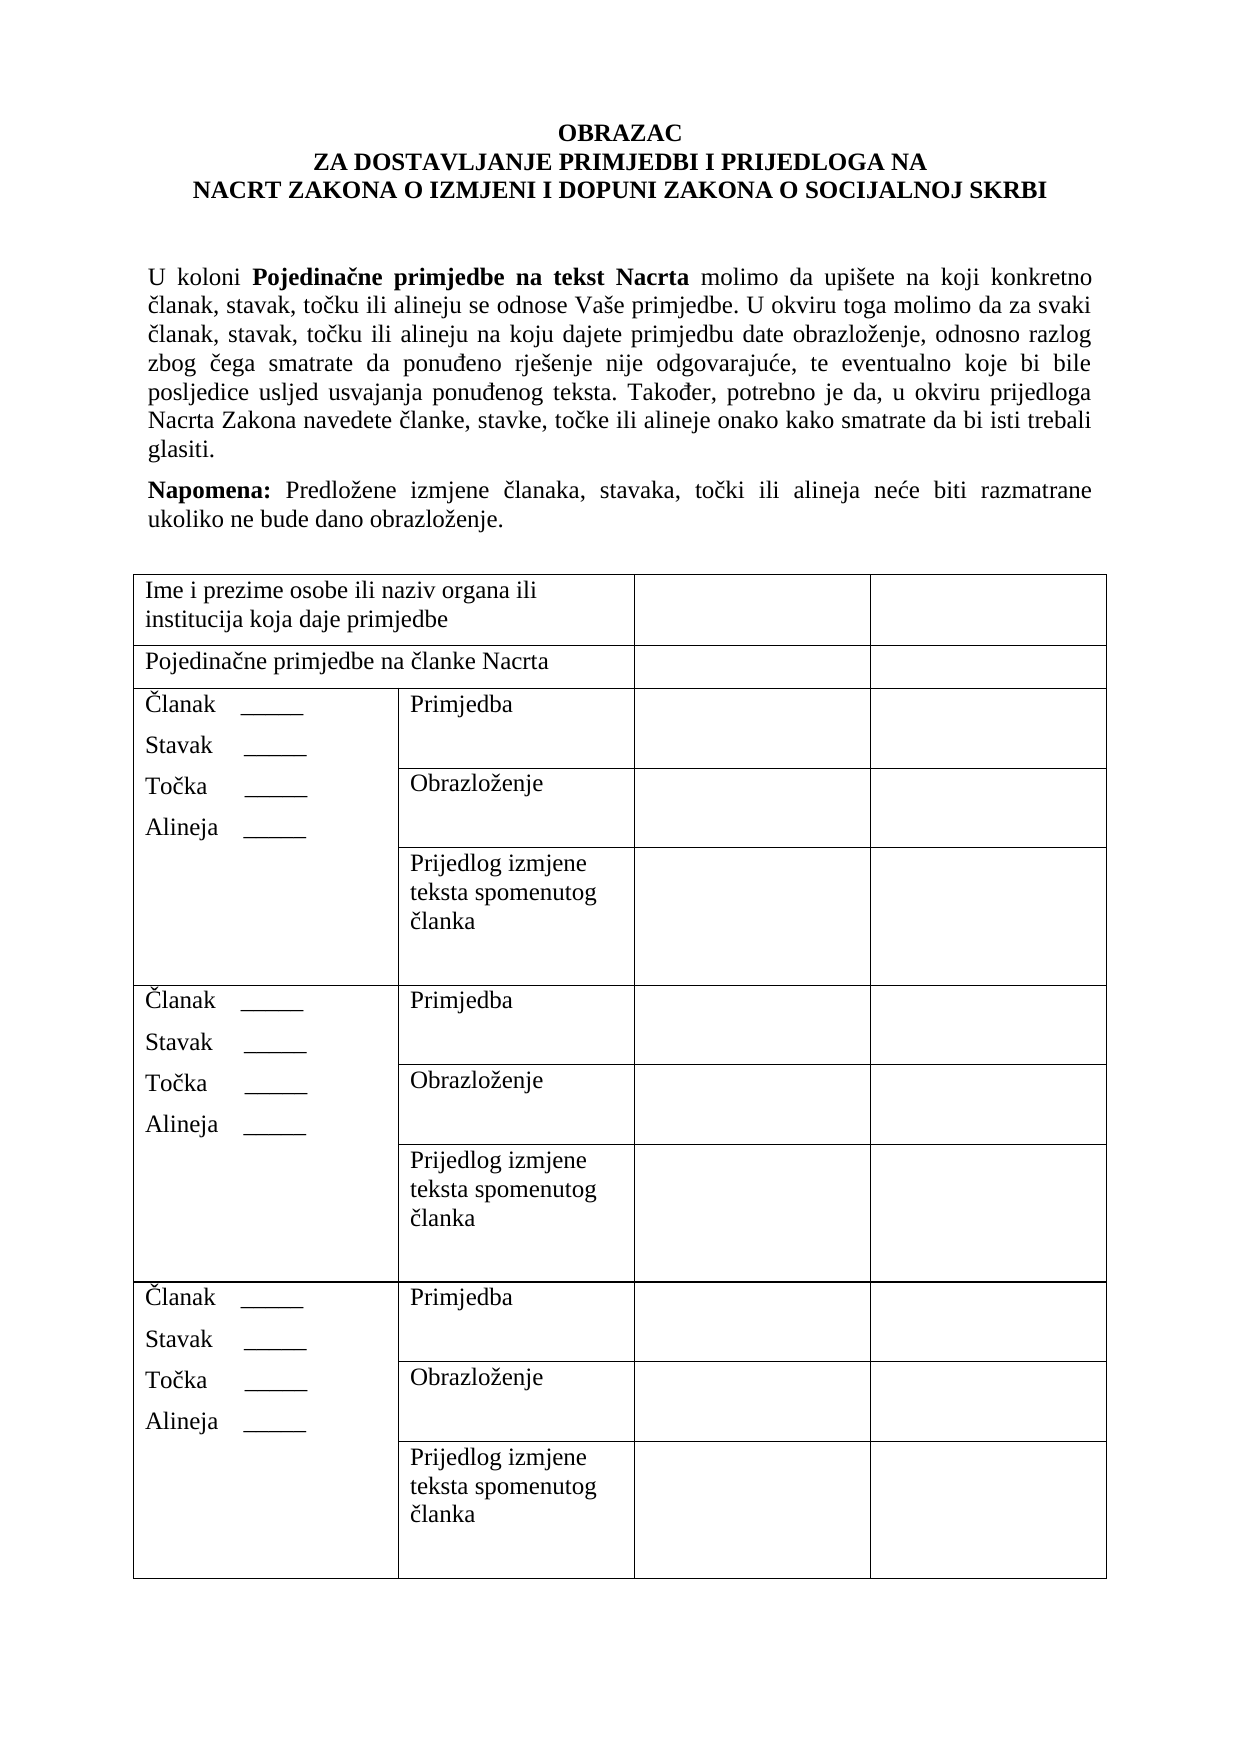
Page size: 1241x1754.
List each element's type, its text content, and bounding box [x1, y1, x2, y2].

table_cell [635, 1065, 870, 1144]
table_cell [635, 1283, 870, 1361]
table_cell [635, 1362, 870, 1441]
text U koloni Pojedinačne primjedbe na tekst Nacrta molimo da upišete na koji konkretno članak, stavak, točku ili alineju se odnose Vaše primjedbe. U okviru toga molimo da za svaki članak, stavak, točku ili alineju na koju dajete primjedbu date obrazloženje, odnosno razlog zbog čega smatrate da ponuđeno rješenje nije odgovarajuće, te eventualno koje bi bile posljedice usljed usvajanja ponuđenog teksta. Također, potrebno je da, u okviru prijedloga Nacrta Zakona navedete članke, stavke, točke ili alineje onako kako smatrate da bi isti trebali glasiti. [148, 262, 1092, 463]
table_cell Članak _____ Stavak _____ Točka _____ Alineja _____ [134, 986, 398, 1281]
table_cell [871, 1362, 1106, 1441]
table_cell Primjedba [399, 986, 634, 1064]
table_cell [871, 1145, 1106, 1281]
table_cell [635, 1145, 870, 1281]
table_cell [871, 986, 1106, 1064]
table_header [635, 575, 870, 645]
table_cell Primjedba [399, 689, 634, 767]
table_cell Članak _____ Stavak _____ Točka _____ Alineja _____ [134, 689, 398, 984]
text Napomena: Predložene izmjene članaka, stavaka, točki ili alineja neće biti razmatrane ukoliko ne bude dano obrazloženje. [148, 476, 1092, 533]
table_cell [871, 1442, 1106, 1578]
table_cell Pojedinačne primjedbe na članke Nacrta [134, 646, 634, 688]
table_cell Primjedba [399, 1283, 634, 1361]
table_cell [635, 986, 870, 1064]
table_cell [635, 769, 870, 847]
table_cell Članak _____ Stavak _____ Točka _____ Alineja _____ [134, 1283, 398, 1578]
table_cell [871, 769, 1106, 847]
text ZA DOSTAVLJANJE PRIMJEDBI I PRIJEDLOGA NA [148, 147, 1092, 176]
table_cell Obrazloženje [399, 769, 634, 847]
table_cell [871, 1065, 1106, 1144]
table_cell [635, 689, 870, 767]
table_cell [635, 646, 870, 688]
table_cell Prijedlog izmjene teksta spomenutog članka [399, 1145, 634, 1281]
table_header [871, 575, 1106, 645]
table_cell [871, 689, 1106, 767]
table_cell [635, 848, 870, 984]
table_cell Obrazloženje [399, 1362, 634, 1441]
text NACRT ZAKONA O IZMJENI I DOPUNI ZAKONA O SOCIJALNOJ SKRBI [148, 176, 1092, 204]
table_cell Obrazloženje [399, 1065, 634, 1144]
table_cell [871, 1283, 1106, 1361]
table_cell Prijedlog izmjene teksta spomenutog članka [399, 1442, 634, 1578]
table_cell [635, 1442, 870, 1578]
table_cell Prijedlog izmjene teksta spomenutog članka [399, 848, 634, 984]
table_cell [871, 646, 1106, 688]
text OBRAZAC [148, 118, 1092, 147]
table_cell [871, 848, 1106, 984]
table_header Ime i prezime osobe ili naziv organa ili institucija koja daje primjedbe [134, 575, 634, 645]
